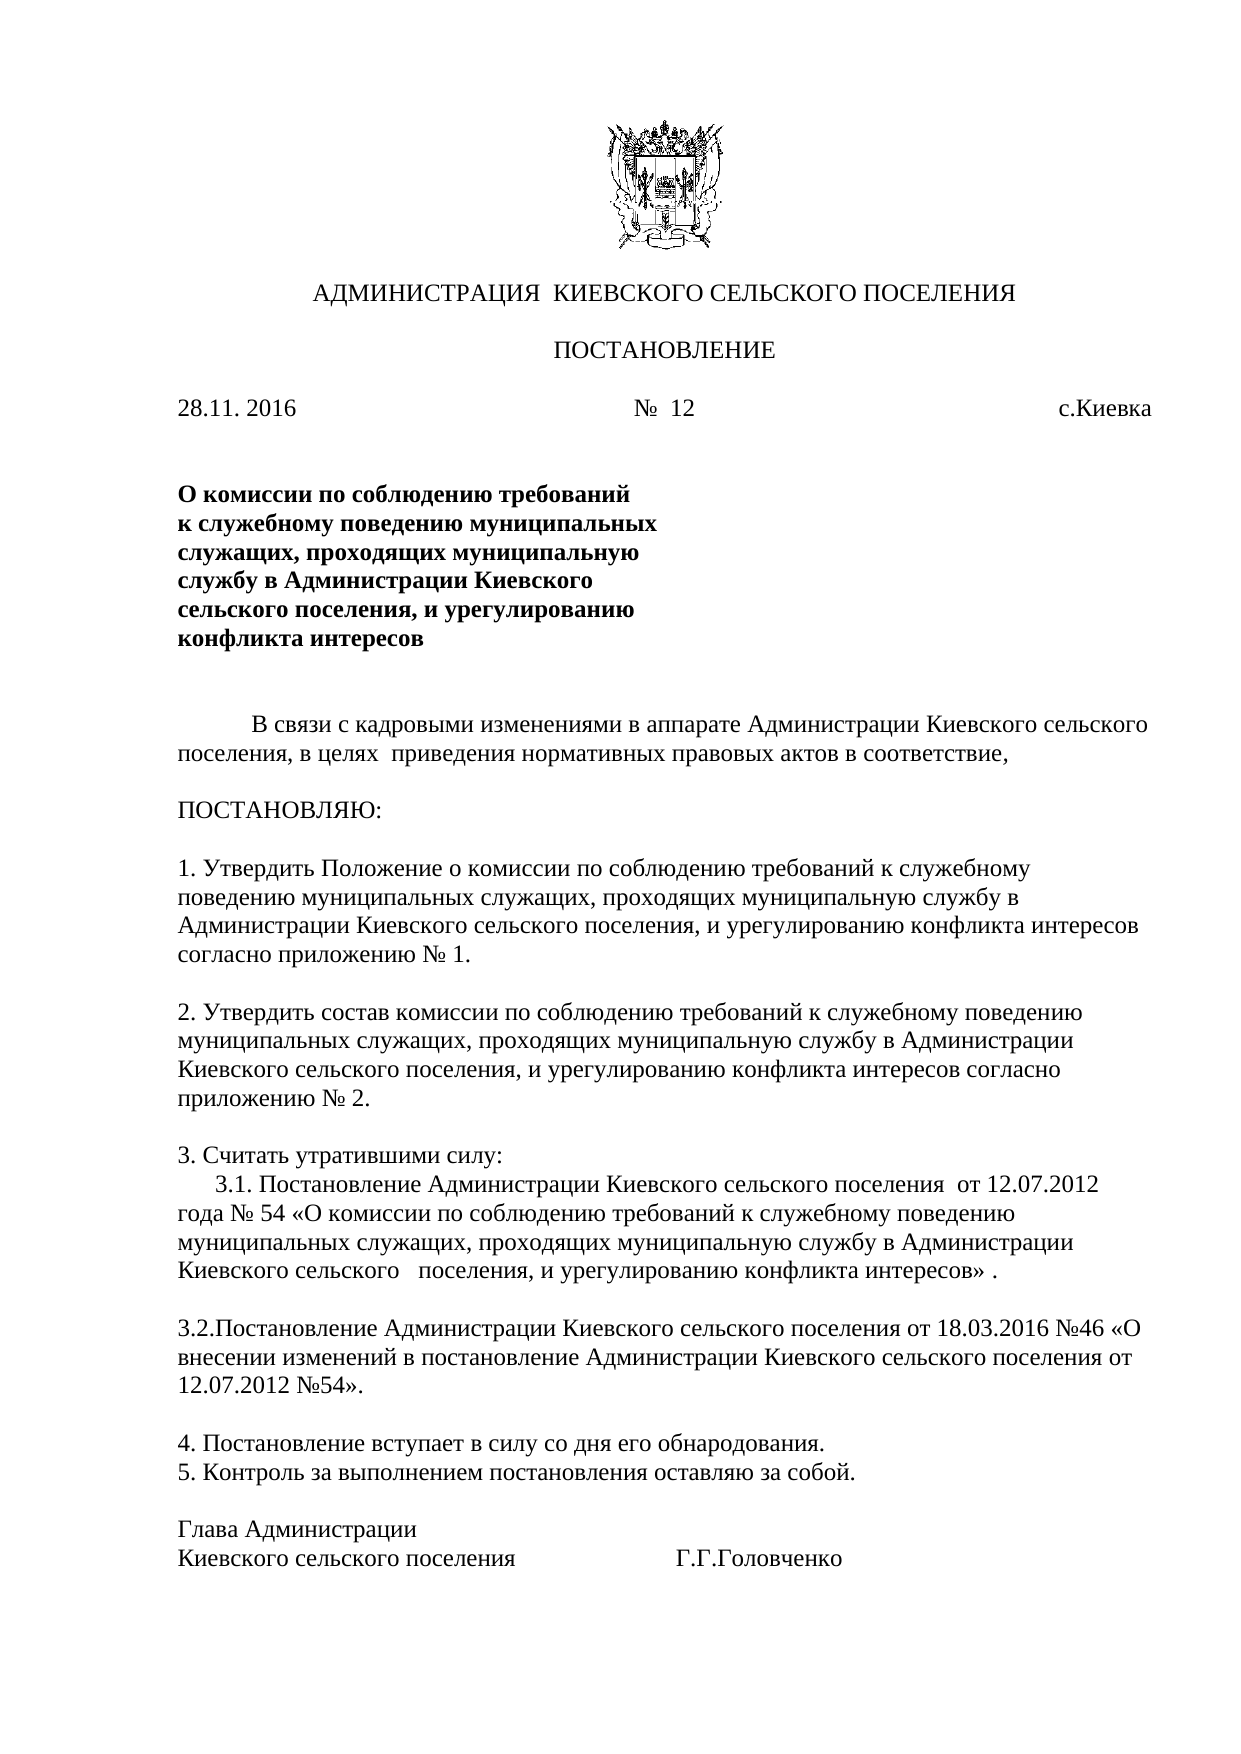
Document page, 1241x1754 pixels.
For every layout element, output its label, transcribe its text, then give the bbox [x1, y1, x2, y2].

text 1. Утвердить Положение о комиссии по соблюдению требований к служебному поведению муниципальных служащих, проходящих муниципальную службу в Администрации Киевского сельского поселения, и урегулированию конфликта интересов согласно приложению № 1. [177, 853, 1152, 968]
text служащих, проходящих муниципальную [177, 537, 1152, 566]
picture [605, 118, 724, 250]
text 3.1. Постановление Администрации Киевского сельского поселения от 12.07.2012 года № 54 «О комиссии по соблюдению требований к служебному поведению муниципальных служащих, проходящих муниципальную службу в Администрации Киевского сельского поселения, и урегулированию конфликта интересов» . [177, 1169, 1152, 1284]
text сельского поселения, и урегулированию [177, 594, 1152, 623]
table_header 28.11. 2016 [166, 393, 498, 422]
text службу в Администрации Киевского [177, 566, 1152, 594]
table_header Г.Г.Головченко [664, 1514, 1208, 1600]
text 2. Утвердить состав комиссии по соблюдению требований к служебному поведению муниципальных служащих, проходящих муниципальную службу в Администрации Киевского сельского поселения, и урегулированию конфликта интересов согласно приложению № 2. [177, 997, 1152, 1112]
text 5. Контроль за выполнением постановления оставляю за собой. [177, 1457, 1152, 1486]
table_header № 12 [498, 393, 831, 422]
text АДМИНИСТРАЦИЯ КИЕВСКОГО СЕЛЬСКОГО ПОСЕЛЕНИЯ [177, 278, 1152, 307]
text 4. Постановление вступает в силу со дня его обнародования. [177, 1428, 1152, 1457]
text 3.2.Постановление Администрации Киевского сельского поселения от 18.03.2016 №46 «О внесении изменений в постановление Администрации Киевского сельского поселения от 12.07.2012 №54». [177, 1313, 1152, 1399]
text О комиссии по соблюдению требований [177, 479, 1152, 508]
text В связи с кадровыми изменениями в аппарате Администрации Киевского сельского поселения, в целях приведения нормативных правовых актов в соответствие, [177, 709, 1152, 767]
text к служебному поведению муниципальных [177, 508, 1152, 537]
text ПОСТАНОВЛЯЮ: [177, 796, 1152, 824]
table_header Глава Администрации Киевского сельского поселения [166, 1514, 664, 1600]
text 3. Считать утратившими силу: [177, 1141, 1152, 1169]
table_header с.Киевка [831, 393, 1163, 422]
text конфликта интересов [177, 623, 1152, 652]
text ПОСТАНОВЛЕНИЕ [177, 336, 1152, 364]
